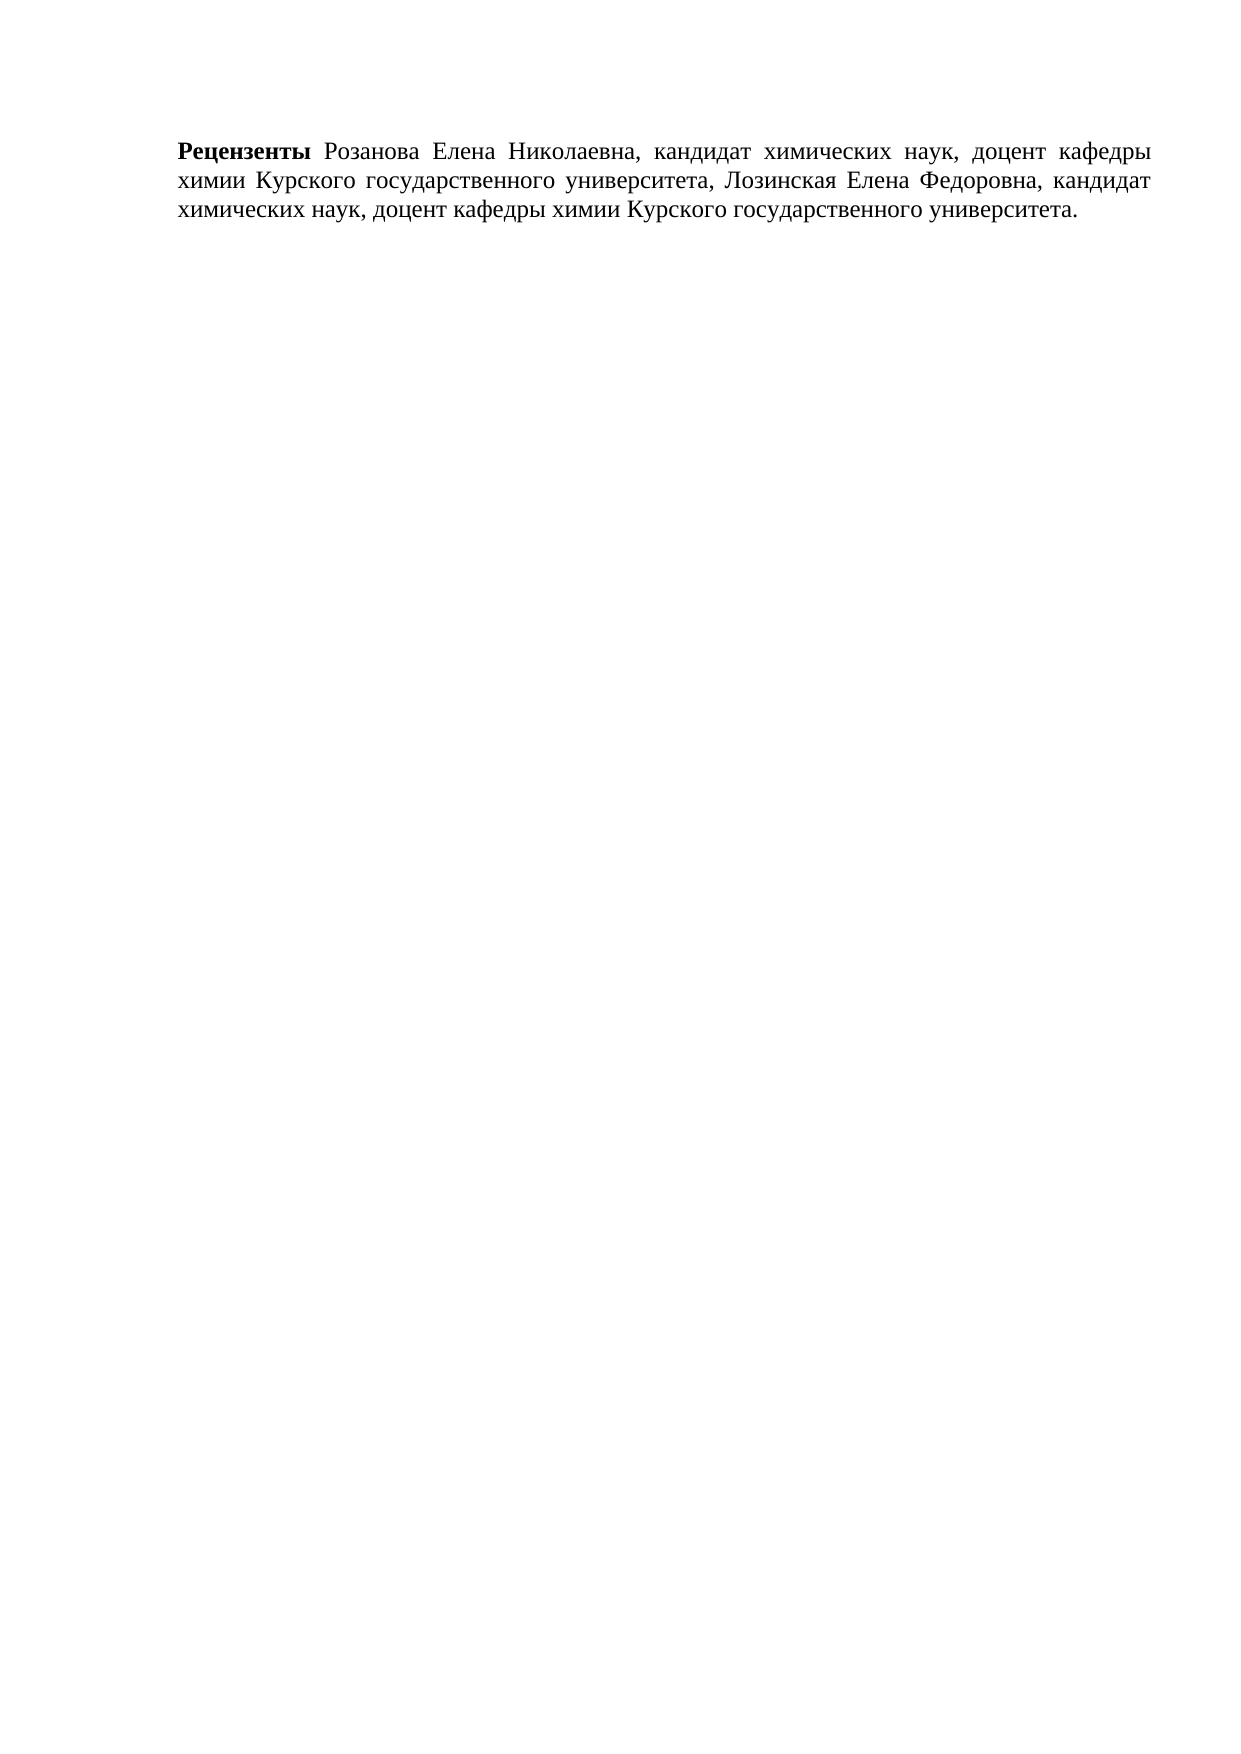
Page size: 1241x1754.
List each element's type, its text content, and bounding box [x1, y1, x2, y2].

text Рецензенты Розанова Елена Николаевна, кандидат химических наук, доцент кафедры химии Курского государственного университета, Лозинская Елена Федоровна, кандидат химических наук, доцент кафедры химии Курского государственного университета. [177, 136, 1152, 222]
